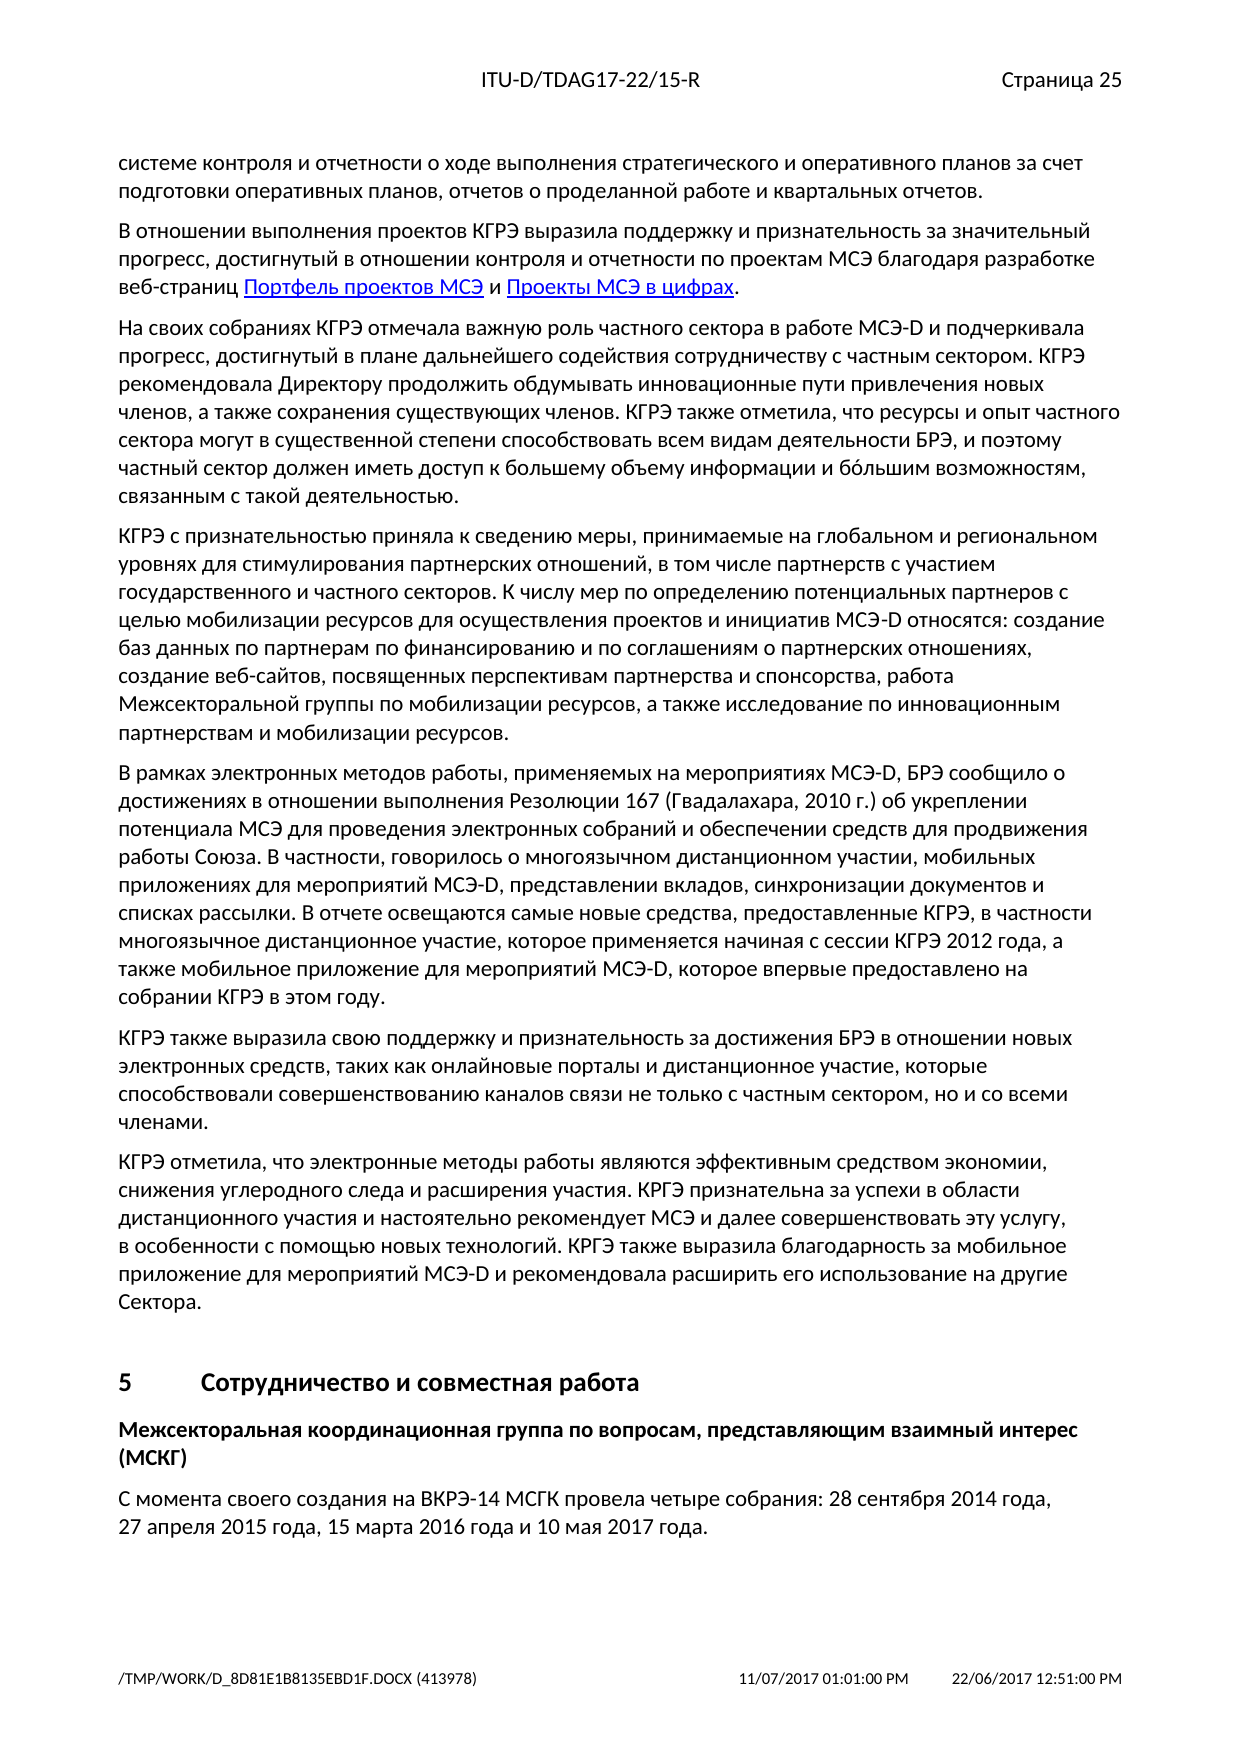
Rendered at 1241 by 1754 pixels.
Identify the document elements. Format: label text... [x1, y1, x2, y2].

text В отношении выполнения проектов КГРЭ выразила поддержку и признательность за значительный прогресс, достигнутый в отношении контроля и отчетности по проектам МСЭ благодаря разработке веб-страниц Портфель проектов МСЭ и Проекты МСЭ в цифрах. [118, 216, 1122, 300]
text КГРЭ с признательностью приняла к сведению меры, принимаемые на глобальном и региональном уровнях для стимулирования партнерских отношений, в том числе партнерств с участием государственного и частного секторов. К числу мер по определению потенциальных партнеров с целью мобилизации ресурсов для осуществления проектов и инициатив МСЭ-D относятся: создание баз данных по партнерам по финансированию и по соглашениям о партнерских отношениях, создание веб-сайтов, посвященных перспективам партнерства и спонсорства, работа Межсекторальной группы по мобилизации ресурсов, а также исследование по инновационным партнерствам и мобилизации ресурсов. [118, 521, 1122, 746]
text С момента своего создания на ВКРЭ-14 МСГК провела четыре собрания: 28 сентября 2014 года, 27 апреля 2015 года, 15 марта 2016 года и 10 мая 2017 года. [118, 1484, 1122, 1540]
text В рамках электронных методов работы, применяемых на мероприятиях МСЭ-D, БРЭ сообщило о достижениях в отношении выполнения Резолюции 167 (Гвадалахара, 2010 г.) об укреплении потенциала МСЭ для проведения электронных собраний и обеспечении средств для продвижения работы Союза. В частности, говорилось о многоязычном дистанционном участии, мобильных приложениях для мероприятий МСЭ-D, представлении вкладов, синхронизации документов и списках рассылки. В отчете освещаются самые новые средства, предоставленные КГРЭ, в частности многоязычное дистанционное участие, которое применяется начиная с сессии КГРЭ 2012 года, а также мобильное приложение для мероприятий МСЭ-D, которое впервые предоставлено на собрании КГРЭ в этом году. [118, 758, 1122, 1010]
text КГРЭ отметила, что электронные методы работы являются эффективным средством экономии, снижения углеродного следа и расширения участия. КРГЭ признательна за успехи в области дистанционного участия и настоятельно рекомендует МСЭ и далее совершенствовать эту услугу, в особенности с помощью новых технологий. КРГЭ также выразила благодарность за мобильное приложение для мероприятий МСЭ-D и рекомендовала расширить его использование на другие Сектора. [118, 1147, 1122, 1316]
subtitle Межсекторальная координационная группа по вопросам, представляющим взаимный интерес (МСКГ) [118, 1415, 1122, 1471]
text КГРЭ также выразила свою поддержку и признательность за достижения БРЭ в отношении новых электронных средств, таких как онлайновые порталы и дистанционное участие, которые способствовали совершенствованию каналов связи не только с частным сектором, но и со всеми членами. [118, 1023, 1122, 1135]
text На своих собраниях КГРЭ отмечала важную роль частного сектора в работе МСЭ-D и подчеркивала прогресс, достигнутый в плане дальнейшего содействия сотрудничеству с частным сектором. КГРЭ рекомендовала Директору продолжить обдумывать инновационные пути привлечения новых членов, а также сохранения существующих членов. КГРЭ также отметила, что ресурсы и опыт частного сектора могут в существенной степени способствовать всем видам деятельности БРЭ, и поэтому частный сектор должен иметь доступ к большему объему информации и бóльшим возможностям, связанным с такой деятельностью. [118, 313, 1122, 509]
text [118, 148, 1122, 204]
subtitle 5 Сотрудничество и совместная работа [118, 1366, 1122, 1398]
